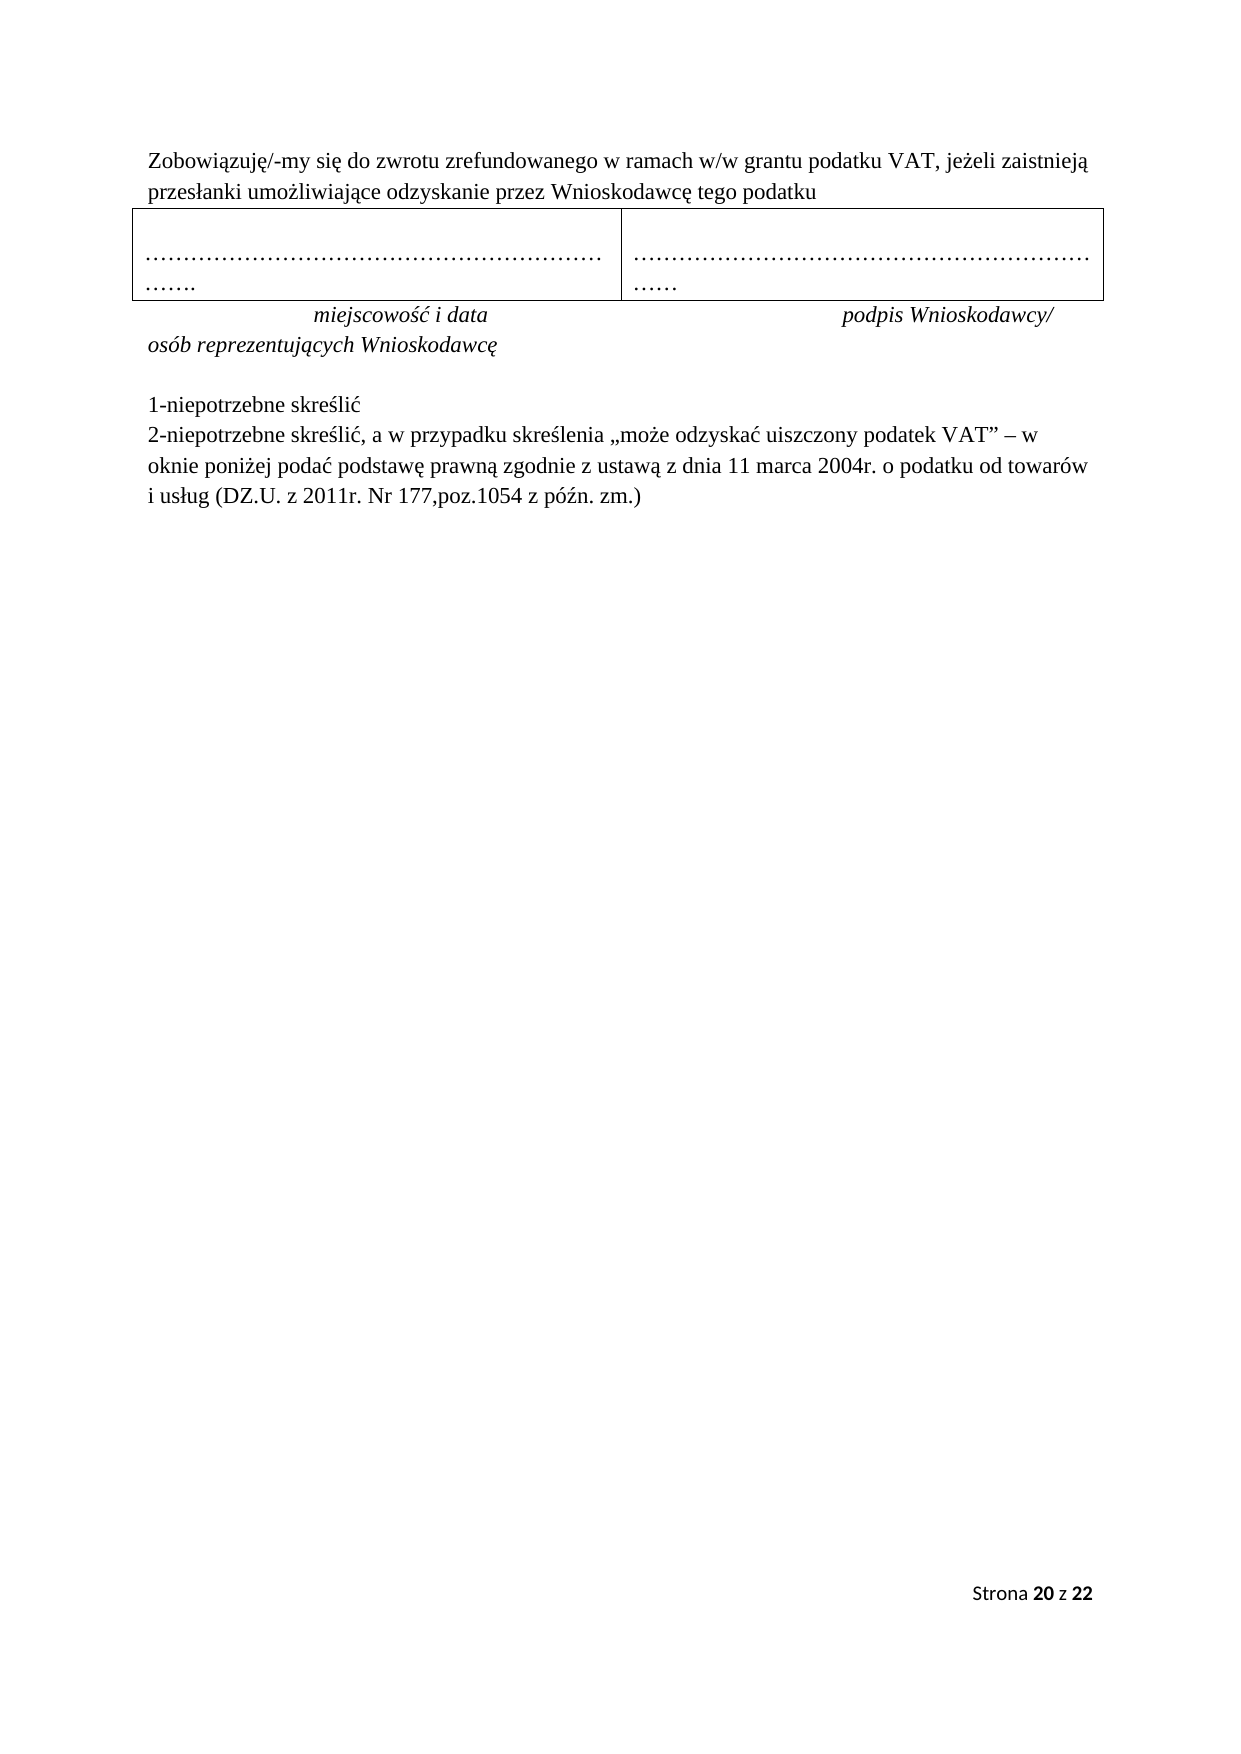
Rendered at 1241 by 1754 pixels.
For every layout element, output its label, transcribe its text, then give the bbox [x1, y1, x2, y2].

text Zobowiązuję/-my się do zwrotu zrefundowanego w ramach w/w grantu podatku VAT, jeżeli zaistnieją przesłanki umożliwiające odzyskanie przez Wnioskodawcę tego podatku [148, 148, 1093, 204]
table_header …………………………………………………………. [133, 209, 621, 300]
text 1-niepotrzebne skreślić [148, 391, 1093, 418]
text miejscowość i data podpis Wnioskodawcy/ osób reprezentujących Wnioskodawcę [148, 301, 1093, 357]
table_header ………………………………………………………… [622, 209, 1103, 300]
text 2-niepotrzebne skreślić, a w przypadku skreślenia „może odzyskać uiszczony podatek VAT” – w oknie poniżej podać podstawę prawną zgodnie z ustawą z dnia 11 marca 2004r. o podatku od towarów i usług (DZ.U. z 2011r. Nr 177,poz.1054 z późn. zm.) [148, 422, 1093, 508]
